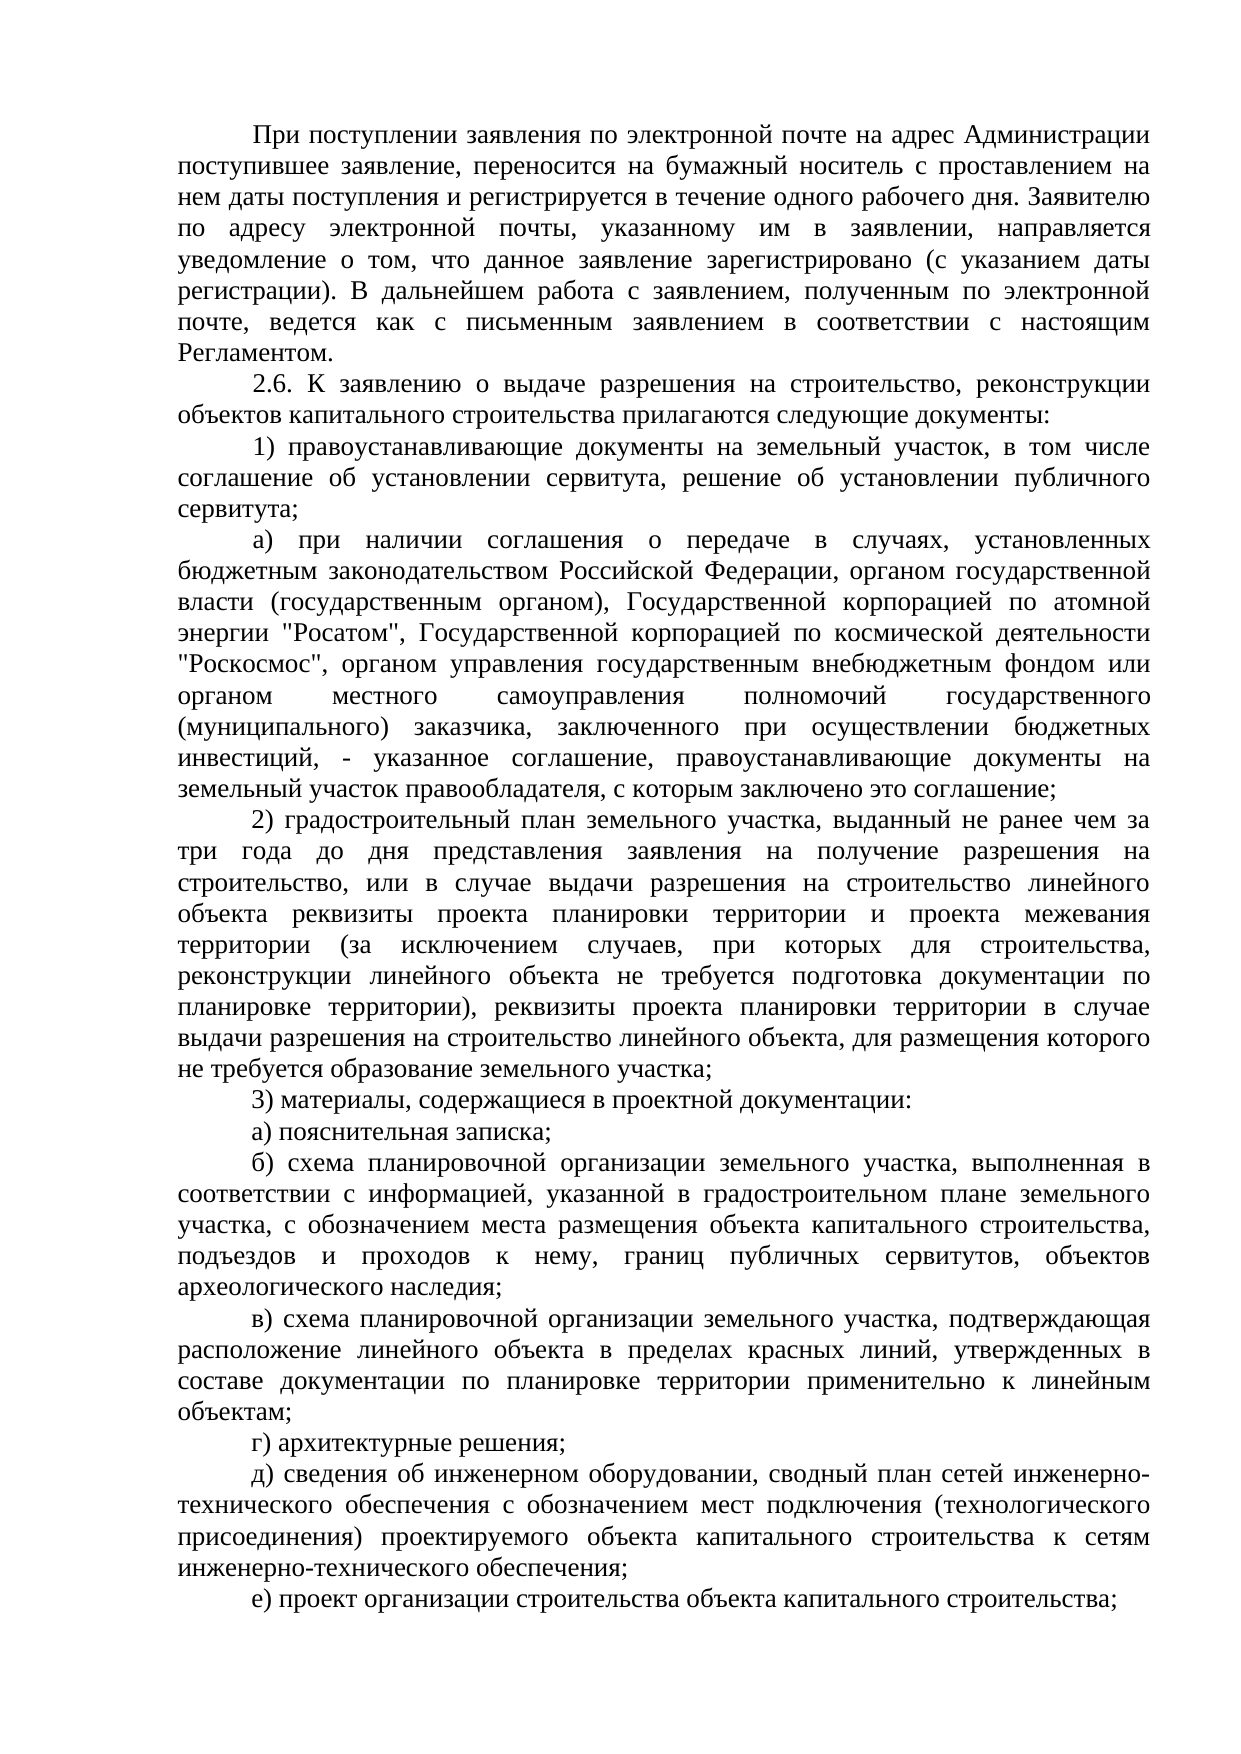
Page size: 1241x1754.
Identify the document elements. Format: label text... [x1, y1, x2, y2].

text При поступлении заявления по электронной почте на адрес Администрации поступившее заявление, переносится на бумажный носитель с проставлением на нем даты поступления и регистрируется в течение одного рабочего дня. Заявителю по адресу электронной почты, указанному им в заявлении, направляется уведомление о том, что данное заявление зарегистрировано (с указанием даты регистрации). В дальнейшем работа с заявлением, полученным по электронной почте, ведется как с письменным заявлением в соответствии с настоящим Регламентом. [177, 118, 1152, 367]
text д) сведения об инженерном оборудовании, сводный план сетей инженерно-технического обеспечения с обозначением мест подключения (технологического присоединения) проектируемого объекта капитального строительства к сетям инженерно-технического обеспечения; [177, 1457, 1152, 1582]
text 1) правоустанавливающие документы на земельный участок, в том числе соглашение об установлении сервитута, решение об установлении публичного сервитута; [177, 429, 1152, 523]
text 3) материалы, содержащиеся в проектной документации: [177, 1084, 1152, 1115]
text а) при наличии соглашения о передаче в случаях, установленных бюджетным законодательством Российской Федерации, органом государственной власти (государственным органом), Государственной корпорацией по атомной энергии "Росатом", Государственной корпорацией по космической деятельности "Роскосмос", органом управления государственным внебюджетным фондом или органом местного самоуправления полномочий государственного (муниципального) заказчика, заключенного при осуществлении бюджетных инвестиций, - указанное соглашение, правоустанавливающие документы на земельный участок правообладателя, с которым заключено это соглашение; [177, 523, 1152, 803]
text б) схема планировочной организации земельного участка, выполненная в соответствии с информацией, указанной в градостроительном плане земельного участка, с обозначением места размещения объекта капитального строительства, подъездов и проходов к нему, границ публичных сервитутов, объектов археологического наследия; [177, 1146, 1152, 1302]
text 2) градостроительный план земельного участка, выданный не ранее чем за три года до дня представления заявления на получение разрешения на строительство, или в случае выдачи разрешения на строительство линейного объекта реквизиты проекта планировки территории и проекта межевания территории (за исключением случаев, при которых для строительства, реконструкции линейного объекта не требуется подготовка документации по планировке территории), реквизиты проекта планировки территории в случае выдачи разрешения на строительство линейного объекта, для размещения которого не требуется образование земельного участка; [177, 803, 1152, 1084]
text е) проект организации строительства объекта капитального строительства; [177, 1582, 1152, 1613]
text г) архитектурные решения; [177, 1426, 1152, 1457]
text 2.6. К заявлению о выдаче разрешения на строительство, реконструкции объектов капитального строительства прилагаются следующие документы: [177, 367, 1152, 429]
text в) схема планировочной организации земельного участка, подтверждающая расположение линейного объекта в пределах красных линий, утвержденных в составе документации по планировке территории применительно к линейным объектам; [177, 1302, 1152, 1426]
text а) пояснительная записка; [177, 1115, 1152, 1146]
